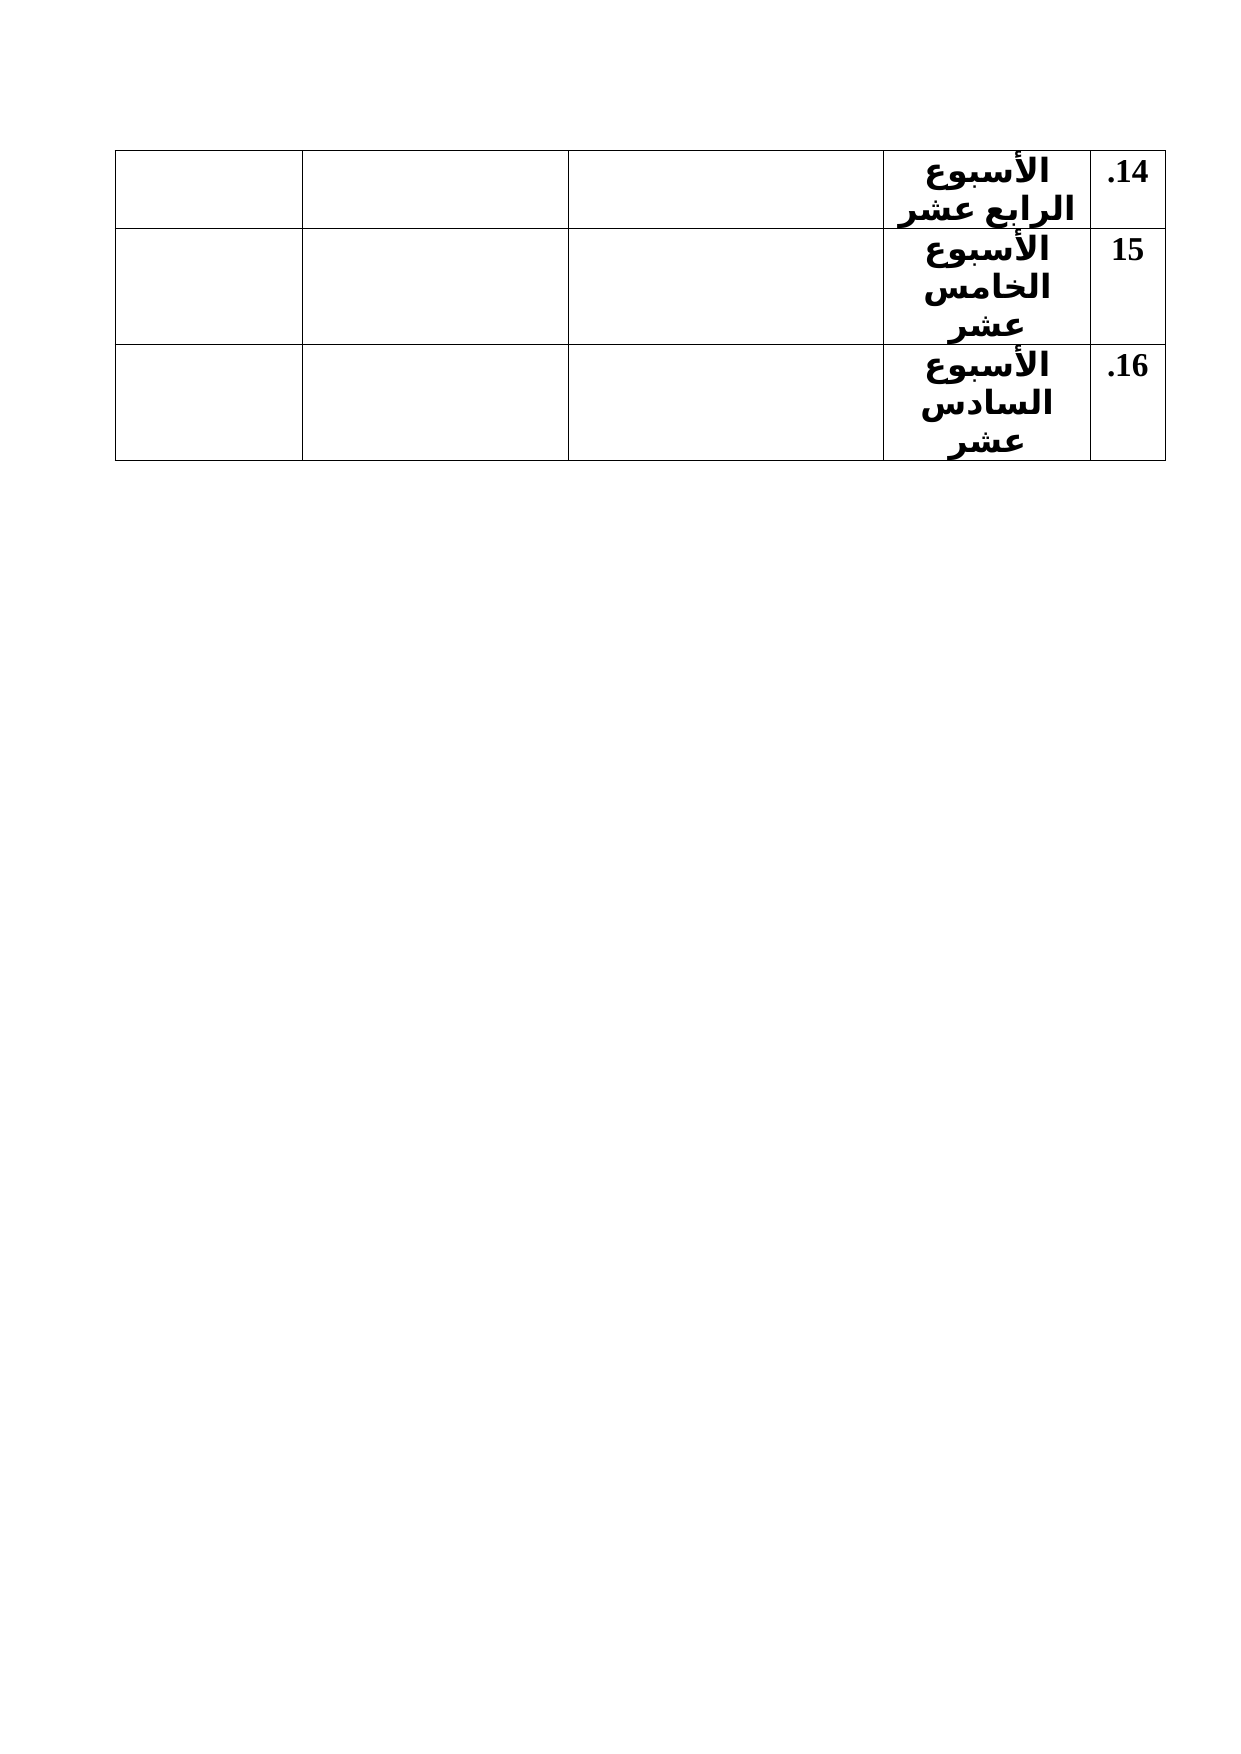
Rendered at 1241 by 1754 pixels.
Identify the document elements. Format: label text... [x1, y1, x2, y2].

table_cell [303, 345, 568, 460]
table_cell 16. [1091, 345, 1165, 460]
table_cell الأسبوع الخامس عشر [884, 229, 1090, 344]
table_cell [569, 151, 883, 228]
table_cell [303, 151, 568, 228]
table_cell الأسبوع السادس عشر [884, 345, 1090, 460]
table_cell [116, 229, 302, 344]
table_cell 15 [1091, 229, 1165, 344]
table_cell 14. [1091, 151, 1165, 228]
table_cell [116, 151, 302, 228]
table_cell [116, 345, 302, 460]
table_cell [303, 229, 568, 344]
table_cell [569, 345, 883, 460]
table_cell [569, 229, 883, 344]
table_cell الأسبوع الرابع عشر [884, 151, 1090, 228]
